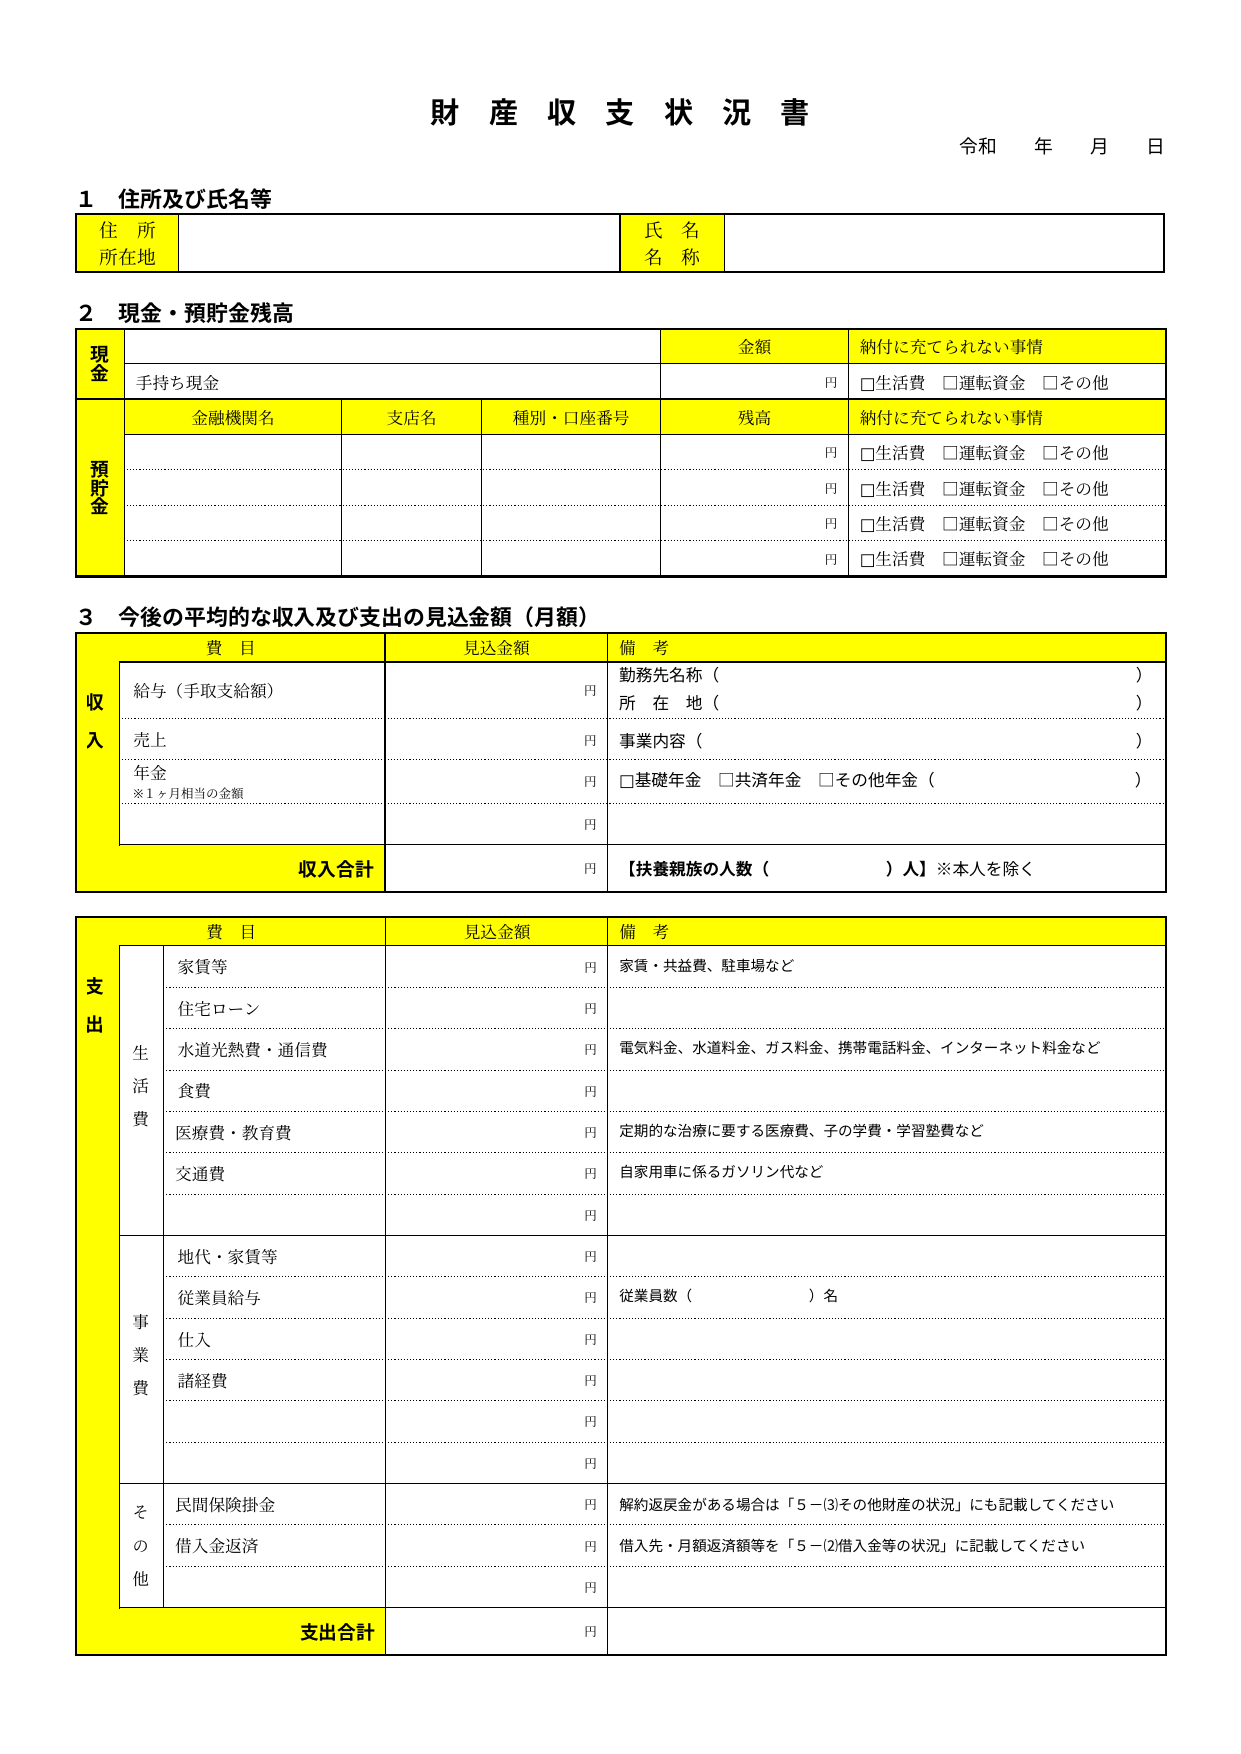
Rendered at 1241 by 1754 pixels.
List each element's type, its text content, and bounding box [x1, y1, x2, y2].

table_cell 支 出 [77, 945, 119, 1654]
table_header [179, 215, 619, 271]
table_cell 従業員数（ ）名 [608, 1276, 1165, 1318]
table_cell [164, 1400, 385, 1442]
table_cell [608, 1400, 1165, 1442]
table_cell 借入先・月額返済額等を「５－⑵借入金等の状況」に記載してください [608, 1524, 1165, 1566]
table_header 備 考 [608, 918, 1165, 945]
table_cell □生活費 □運転資金 □その他 [849, 435, 1165, 469]
table_cell 円 [386, 1442, 607, 1483]
table_cell 諸経費 [164, 1359, 385, 1400]
text １ 住所及び氏名等 [75, 182, 1165, 213]
table_cell [342, 540, 481, 575]
table_cell 交通費 [164, 1152, 385, 1193]
table_cell 地代・家賃等 [164, 1236, 385, 1276]
table_cell 収入合計 [119, 845, 384, 891]
table_cell [342, 469, 481, 504]
table_cell 売上 [120, 718, 384, 759]
table_cell 事業内容（ ） [608, 718, 1165, 759]
table_header 金額 [661, 330, 848, 363]
table_cell 預貯金 [77, 400, 124, 575]
table_cell 円 [386, 1070, 607, 1111]
table_cell [608, 1442, 1165, 1483]
table_header 氏 名 名 称 [621, 215, 724, 271]
table_cell 定期的な治療に要する医療費、子の学費・学習塾費など [608, 1111, 1165, 1152]
table_cell [482, 469, 660, 504]
table_cell □基礎年金 □共済年金 □その他年金（ ） [608, 759, 1165, 802]
table_cell 水道光熱費・通信費 [164, 1028, 385, 1069]
table_cell 家賃等 [164, 946, 385, 987]
table_cell 円 [661, 505, 848, 540]
table_cell 従業員給与 [164, 1276, 385, 1318]
table_cell □生活費 □運転資金 □その他 [849, 505, 1165, 540]
text 令和 年 月 日 [75, 132, 1165, 159]
text 財 産 収 支 状 況 書 [75, 89, 1165, 132]
table_cell 種別・口座番号 [482, 400, 660, 434]
table_cell [342, 505, 481, 540]
table_cell 円 [661, 469, 848, 504]
table_cell 【扶養親族の人数（ ）人】※本人を除く [608, 845, 1165, 891]
table_cell [120, 803, 384, 844]
table_cell 残高 [661, 400, 848, 434]
table_cell 金融機関名 [125, 400, 341, 434]
table_header 備 考 [608, 634, 1165, 661]
table_cell 円 [386, 845, 607, 891]
table_cell 電気料金、水道料金、ガス料金、携帯電話料金、インターネット料金など [608, 1028, 1165, 1069]
table_cell 円 [386, 1608, 607, 1654]
table_cell 年金 ※１ヶ月相当の金額 [120, 759, 384, 802]
table_cell そ の 他 [120, 1484, 163, 1607]
table_cell 円 [386, 1318, 607, 1359]
table_cell 円 [386, 718, 607, 759]
table_cell 支出合計 [119, 1608, 385, 1654]
table_cell [608, 987, 1165, 1028]
table_cell 納付に充てられない事情 [849, 400, 1165, 434]
table_cell [608, 1359, 1165, 1400]
table_cell 円 [386, 1484, 607, 1524]
table_cell 円 [386, 1276, 607, 1318]
table_cell 医療費・教育費 [164, 1111, 385, 1152]
table_cell 円 [386, 1194, 607, 1235]
table_cell [125, 469, 341, 504]
table_cell 円 [386, 1359, 607, 1400]
table_cell 収 入 [77, 661, 119, 891]
table_cell 事 業 費 [120, 1236, 163, 1483]
table_cell 円 [386, 1152, 607, 1193]
table_cell 民間保険掛金 [164, 1484, 385, 1524]
table_cell [164, 1566, 385, 1607]
table_cell 円 [386, 987, 607, 1028]
table_cell 円 [661, 364, 848, 398]
table_cell 円 [661, 435, 848, 469]
table_cell [608, 1236, 1165, 1276]
table_cell 住宅ローン [164, 987, 385, 1028]
table_cell 円 [386, 1400, 607, 1442]
table_cell □生活費 □運転資金 □その他 [849, 469, 1165, 504]
table_header [125, 330, 660, 363]
table_cell 解約返戻金がある場合は「５－⑶その他財産の状況」にも記載してください [608, 1484, 1165, 1524]
table_header 見込金額 [386, 918, 607, 945]
table_cell 円 [386, 1566, 607, 1607]
table_cell 勤務先名称（ ） 所 在 地（ ） [608, 663, 1165, 718]
table_cell [125, 540, 341, 575]
table_cell 円 [386, 1028, 607, 1069]
table_cell 家賃・共益費、駐車場など [608, 946, 1165, 987]
table_cell 生 活 費 [120, 946, 163, 1235]
table_cell □生活費 □運転資金 □その他 [849, 540, 1165, 575]
table_header 費 目 [77, 918, 385, 945]
table_cell 円 [386, 759, 607, 802]
text ２ 現金・預貯金残高 [75, 296, 1165, 327]
table_cell 支店名 [342, 400, 481, 434]
table_cell 給与（手取支給額） [120, 663, 384, 718]
table_cell 円 [386, 1524, 607, 1566]
table_cell [482, 540, 660, 575]
table_cell 手持ち現金 [125, 364, 660, 398]
table_cell 円 [386, 946, 607, 987]
table_header 費 目 [77, 634, 384, 661]
table_cell [608, 1318, 1165, 1359]
table_header 納付に充てられない事情 [849, 330, 1165, 363]
table_cell □生活費 □運転資金 □その他 [849, 364, 1165, 398]
table_header 住 所 所在地 [77, 215, 178, 271]
table_header [725, 215, 1163, 271]
table_cell [482, 435, 660, 469]
table_cell [342, 435, 481, 469]
table_cell [125, 435, 341, 469]
table_cell 仕入 [164, 1318, 385, 1359]
table_header 現金 [77, 330, 124, 398]
table_cell 食費 [164, 1070, 385, 1111]
table_cell [164, 1442, 385, 1483]
text ３ 今後の平均的な収入及び支出の見込金額（月額） [75, 600, 1165, 632]
table_cell [608, 1194, 1165, 1235]
table_cell 円 [386, 803, 607, 844]
table_cell 円 [661, 540, 848, 575]
table_cell [608, 803, 1165, 844]
table_cell [164, 1194, 385, 1235]
table_cell 自家用車に係るガソリン代など [608, 1152, 1165, 1193]
table_cell 円 [386, 1111, 607, 1152]
table_cell 借入金返済 [164, 1524, 385, 1566]
table_cell [125, 505, 341, 540]
table_cell 円 [386, 663, 607, 718]
table_cell [608, 1608, 1165, 1654]
table_cell [608, 1566, 1165, 1607]
table_cell [482, 505, 660, 540]
table_cell 円 [386, 1236, 607, 1276]
table_cell [608, 1070, 1165, 1111]
table_header 見込金額 [386, 634, 607, 661]
